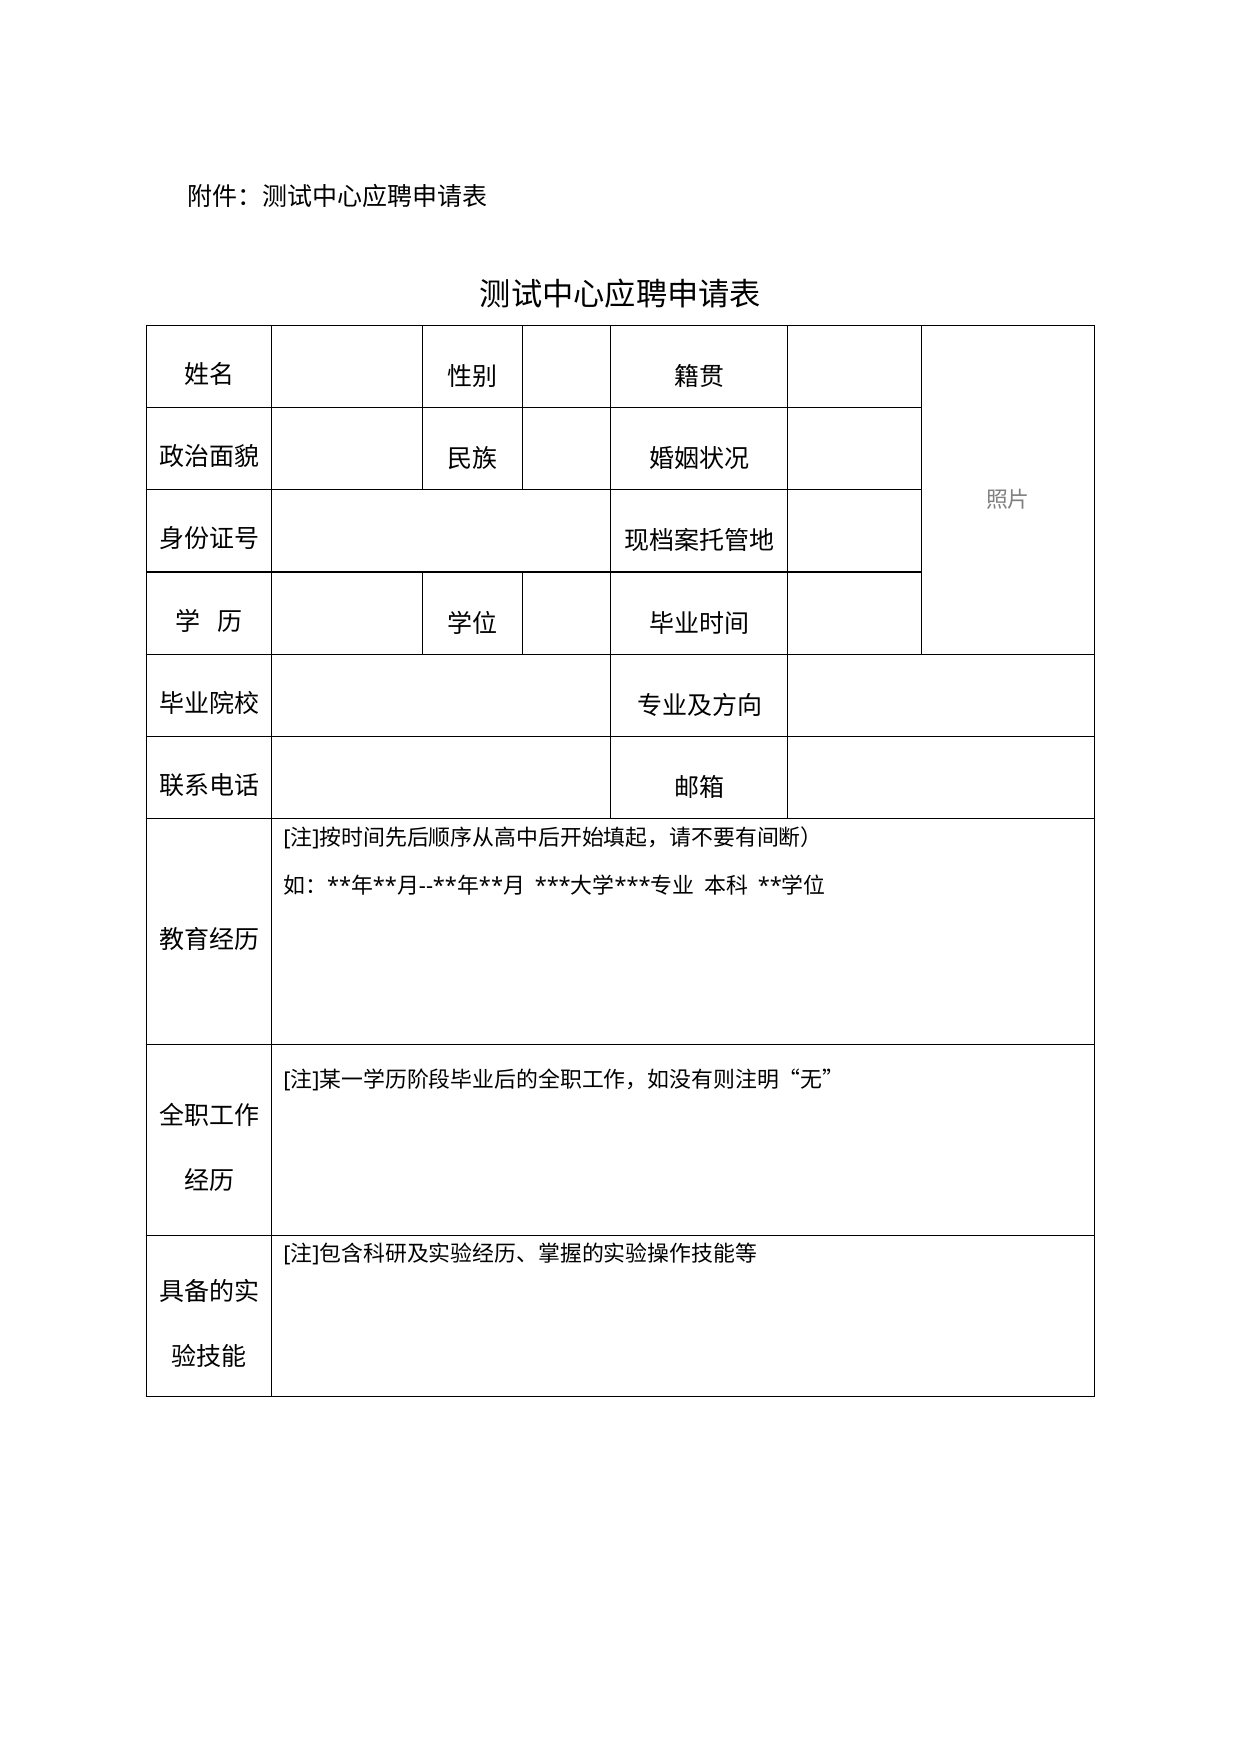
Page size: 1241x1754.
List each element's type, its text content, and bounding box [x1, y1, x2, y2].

table_header 姓名 [147, 326, 271, 407]
table_cell 全职工作经历 [147, 1045, 271, 1235]
table_header [272, 326, 422, 407]
table_cell 毕业院校 [147, 655, 271, 736]
table_cell [788, 737, 1094, 818]
table_cell 学 历 [147, 573, 271, 654]
table_cell [272, 408, 422, 489]
table_cell [523, 408, 610, 489]
table_cell 身份证号 [147, 490, 271, 571]
table_cell 联系电话 [147, 737, 271, 818]
table_cell 邮箱 [611, 737, 787, 818]
table_cell 民族 [423, 408, 522, 489]
table_cell [272, 737, 610, 818]
table_cell [注]包含科研及实验经历、掌握的实验操作技能等 [272, 1236, 1094, 1396]
table_cell [272, 573, 422, 654]
table_header 性别 [423, 326, 522, 407]
table_cell 学位 [423, 573, 522, 654]
table_cell 具备的实验技能 [147, 1236, 271, 1396]
table_cell [788, 490, 921, 571]
table_cell [272, 490, 610, 571]
table_cell 教育经历 [147, 819, 271, 1044]
table_header 籍贯 [611, 326, 787, 407]
table_cell [788, 573, 921, 654]
table_cell 专业及方向 [611, 655, 787, 736]
table_header [788, 326, 921, 407]
table_cell [788, 408, 921, 489]
table_cell [788, 655, 1094, 736]
table_header [523, 326, 610, 407]
text 附件：测试中心应聘申请表 [187, 162, 1053, 227]
text 测试中心应聘申请表 [187, 259, 1053, 324]
table_cell [注]某一学历阶段毕业后的全职工作，如没有则注明“无” [272, 1045, 1094, 1235]
table_cell 婚姻状况 [611, 408, 787, 489]
table_cell [272, 655, 610, 736]
table_cell [523, 573, 610, 654]
table_header 照片 [922, 326, 1094, 654]
table_cell [注]按时间先后顺序从高中后开始填起，请不要有间断） 如：**年**月--**年**月 ***大学***专业 本科 **学位 [272, 819, 1094, 1044]
table_cell 现档案托管地 [611, 490, 787, 571]
table_cell 政治面貌 [147, 408, 271, 489]
table_cell 毕业时间 [611, 573, 787, 654]
